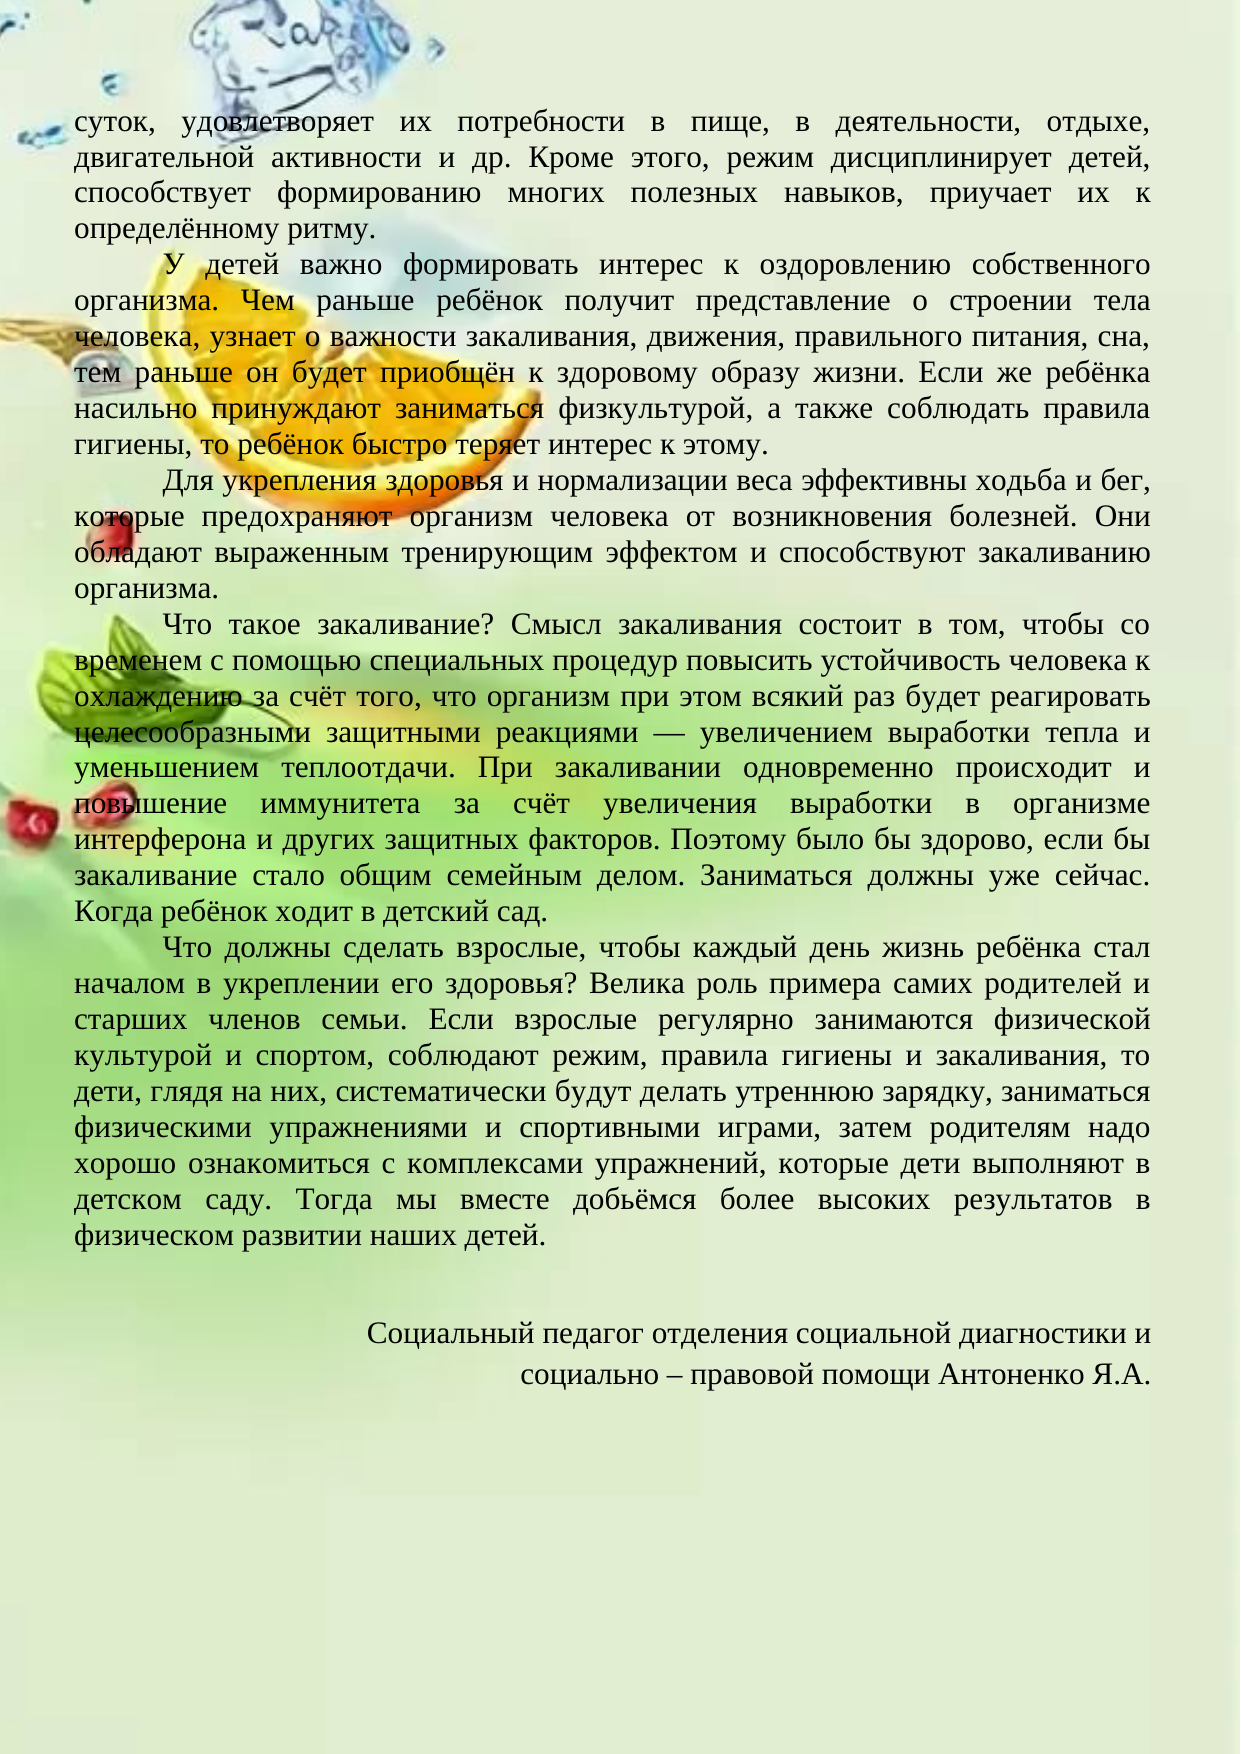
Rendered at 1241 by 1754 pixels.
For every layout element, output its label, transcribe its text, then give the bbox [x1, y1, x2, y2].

picture [0, 0, 1240, 1754]
text Социальный педагог отделения социальной диагностики и [89, 1314, 1152, 1350]
text социально – правовой помощи Антоненко Я.А. [89, 1355, 1152, 1391]
text У детей важно формировать интерес к оздоровлению собственного организма. Чем раньше ребёнок получит представление о строении тела человека, узнает о важности закаливания, движения, правильного питания, сна, тем раньше он будет приобщён к здоровому образу жизни. Если же ребёнка насильно принуждают заниматься физкультурой, а также соблюдать правила гигиены, то ребёнок быстро теряет интерес к этому. [74, 246, 1152, 461]
text Что такое закаливание? Смысл закаливания состоит в том, чтобы со временем с помощью специальных процедур повысить устойчивость человека к охлаждению за счёт того, что организм при этом всякий раз будет реагировать целесообразными защитными реакциями — увеличением выработки тепла и уменьшением теплоотдачи. При закаливании одновременно происходит и повышение иммунитета за счёт увеличения выработки в организме интерферона и других защитных факторов. Поэтому было бы здорово, если бы закаливание стало общим семейным делом. Заниматься должны уже сейчас. Когда ребёнок ходит в детский сад. [74, 605, 1152, 928]
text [74, 102, 1152, 246]
text Что должны сделать взрослые, чтобы каждый день жизнь ребёнка стал началом в укреплении его здоровья? Велика роль примера самих родителей и старших членов семьи. Если взрослые регулярно занимаются физической культурой и спортом, соблюдают режим, правила гигиены и закаливания, то дети, глядя на них, систематически будут делать утреннюю зарядку, заниматься физическими упражнениями и спортивными играми, затем родителям надо хорошо ознакомиться с комплексами упражнений, которые дети выполняют в детском саду. Тогда мы вместе добьёмся более высоких результатов в физическом развитии наших детей. [74, 928, 1152, 1252]
text Для укрепления здоровья и нормализации веса эффективны ходьба и бег, которые предохраняют организм человека от возникновения болезней. Они обладают выраженным тренирующим эффектом и способствуют закаливанию организма. [74, 461, 1152, 605]
